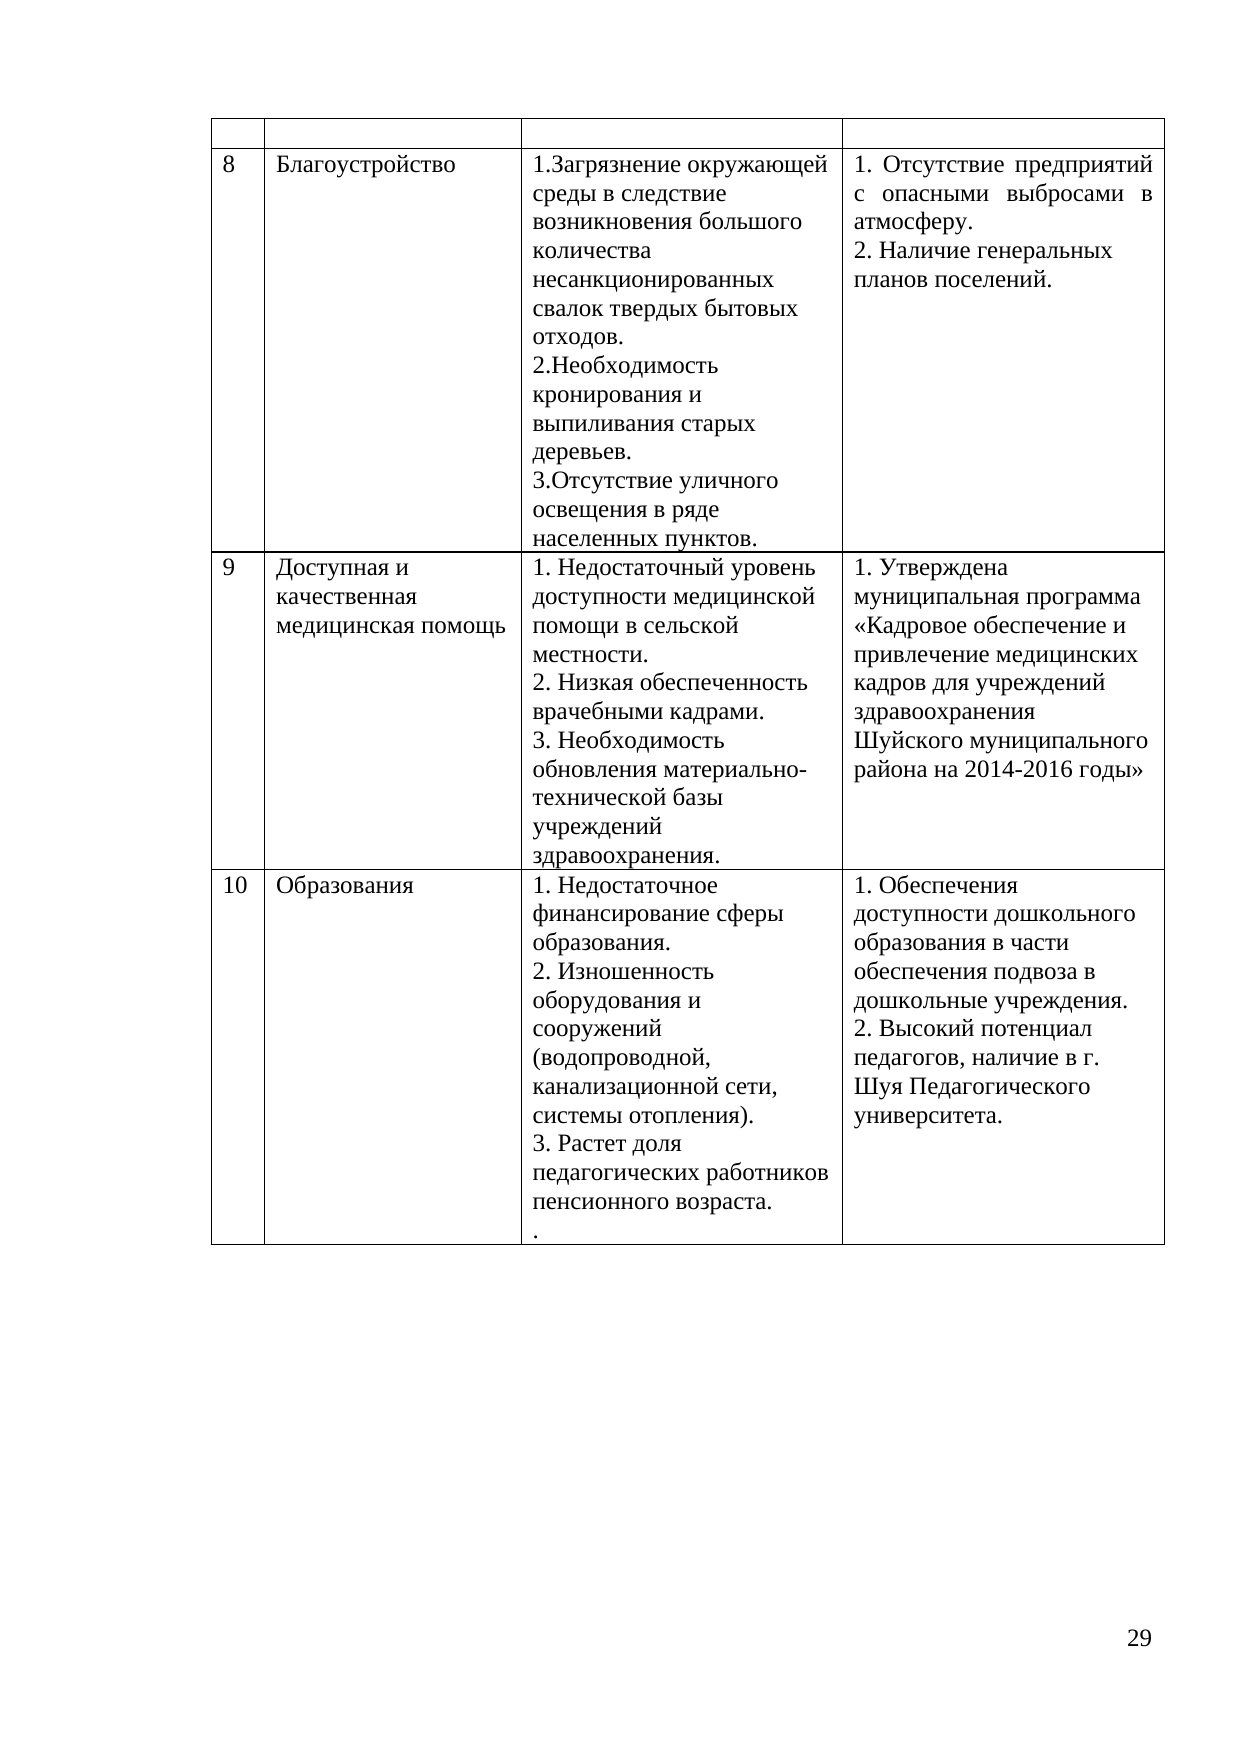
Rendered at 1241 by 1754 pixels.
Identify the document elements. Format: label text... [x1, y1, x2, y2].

table_cell 1. Обеспечения доступности дошкольного образования в части обеспечения подвоза в дошкольные учреждения. 2. Высокий потенциал педагогов, наличие в г. Шуя Педагогического университета. [843, 870, 1164, 1243]
table_cell 7 [212, 119, 264, 148]
table_cell Образования [265, 870, 521, 1243]
table_cell 8 [212, 149, 264, 551]
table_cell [522, 119, 842, 148]
table_cell 1. Недостаточное финансирование сферы образования. 2. Изношенность оборудования и сооружений (водопроводной, канализационной сети, системы отопления). 3. Растет доля педагогических работников пенсионного возраста. . [522, 870, 842, 1243]
table_cell 10 [212, 870, 264, 1243]
table_cell 1. Недостаточный уровень доступности медицинской помощи в сельской местности. 2. Низкая обеспеченность врачебными кадрами. 3. Необходимость обновления материально-технической базы учреждений здравоохранения. [522, 553, 842, 869]
table_cell Благоустройство [265, 149, 521, 551]
table_cell 9 [212, 553, 264, 869]
table_cell 1. Утверждена муниципальная программа «Кадровое обеспечение и привлечение медицинских кадров для учреждений здравоохранения Шуйского муниципального района на 2014-2016 годы» [843, 553, 1164, 869]
table_cell 1.Загрязнение окружающей среды в следствие возникновения большого количества несанкционированных свалок твердых бытовых отходов. 2.Необходимость кронирования и выпиливания старых деревьев. 3.Отсутствие уличного освещения в ряде населенных пунктов. [522, 149, 842, 551]
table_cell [843, 119, 1164, 148]
table_cell Доступная и качественная медицинская помощь [265, 553, 521, 869]
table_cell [265, 119, 521, 148]
table_cell 1. Отсутствие предприятий с опасными выбросами в атмосферу. 2. Наличие генеральных планов поселений. [843, 149, 1164, 551]
